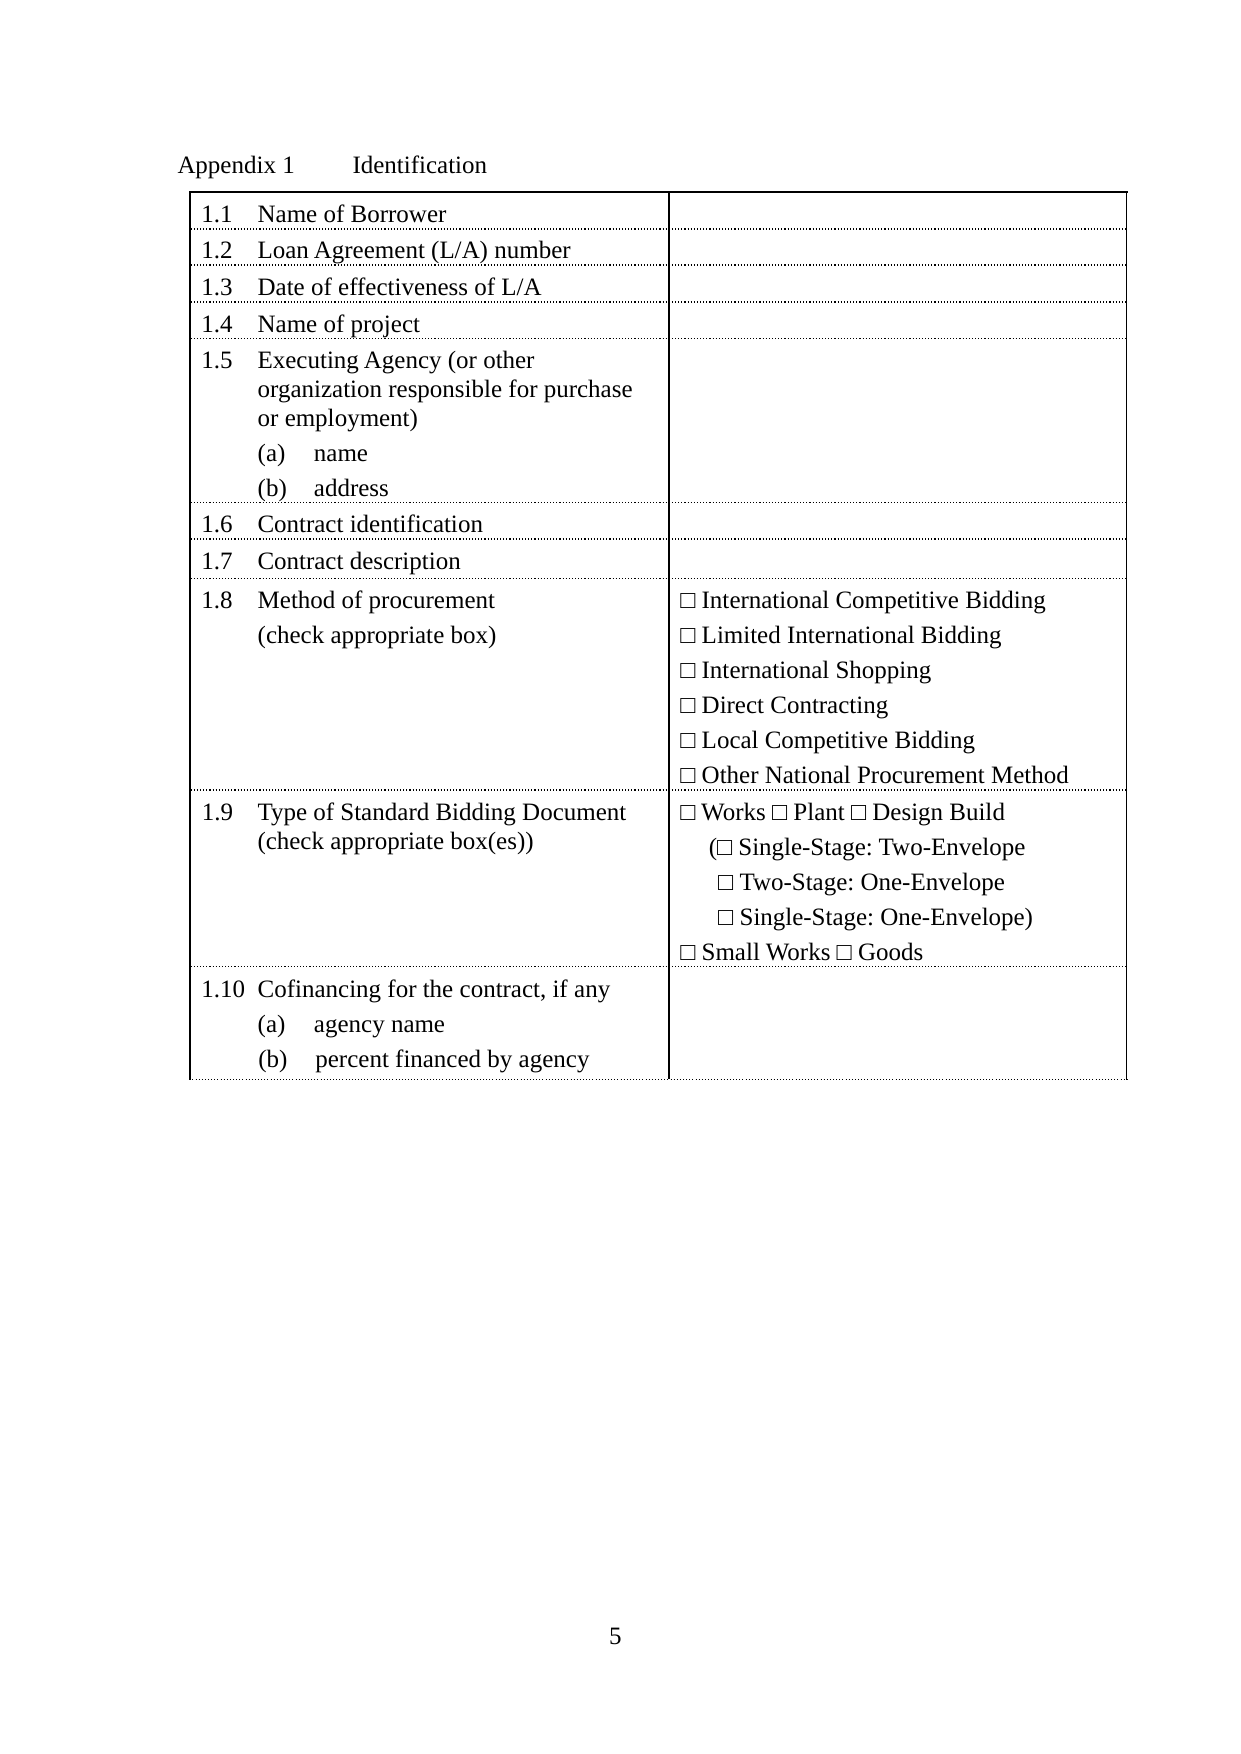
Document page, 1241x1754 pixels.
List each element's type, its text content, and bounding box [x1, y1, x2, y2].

text Appendix 1 Identification [177, 150, 1053, 179]
table_cell 1.2 Loan Agreement (L/A) number [191, 228, 668, 264]
table_cell □ International Competitive Bidding □ Limited International Bidding □ International Shopping □ Direct Contracting □ Local Competitive Bidding □ Other National Procurement Method [670, 578, 1126, 789]
table_cell 1.6 Contract identification [191, 502, 668, 538]
table_cell [670, 264, 1126, 301]
table_cell [670, 966, 1126, 1079]
table_cell 1.3 Date of effectiveness of L/A [191, 264, 668, 301]
table_cell 1.10 Cofinancing for the contract, if any (a) agency name (b) percent financed by agency [191, 966, 668, 1079]
table_cell □ Works □ Plant □ Design Build (□ Single-Stage: Two-Envelope □ Two-Stage: One-Envelope □ Single-Stage: One-Envelope) □ Small Works □ Goods [670, 789, 1126, 966]
table_cell 1.9 Type of Standard Bidding Document (check appropriate box(es)) [191, 789, 668, 966]
table_cell [670, 338, 1126, 502]
table_cell 1.8 Method of procurement (check appropriate box) [191, 578, 668, 789]
table_cell [670, 301, 1126, 337]
table_cell 1.4 Name of project [191, 301, 668, 337]
table_header 1.1 Name of Borrower [191, 193, 668, 228]
table_cell [670, 538, 1126, 578]
table_cell 1.7 Contract description [191, 538, 668, 578]
table_header [670, 193, 1126, 228]
table_cell 1.5 Executing Agency (or other organization responsible for purchase or employment) (a) name (b) address [191, 338, 668, 502]
table_cell [670, 228, 1126, 264]
table_cell [670, 502, 1126, 538]
